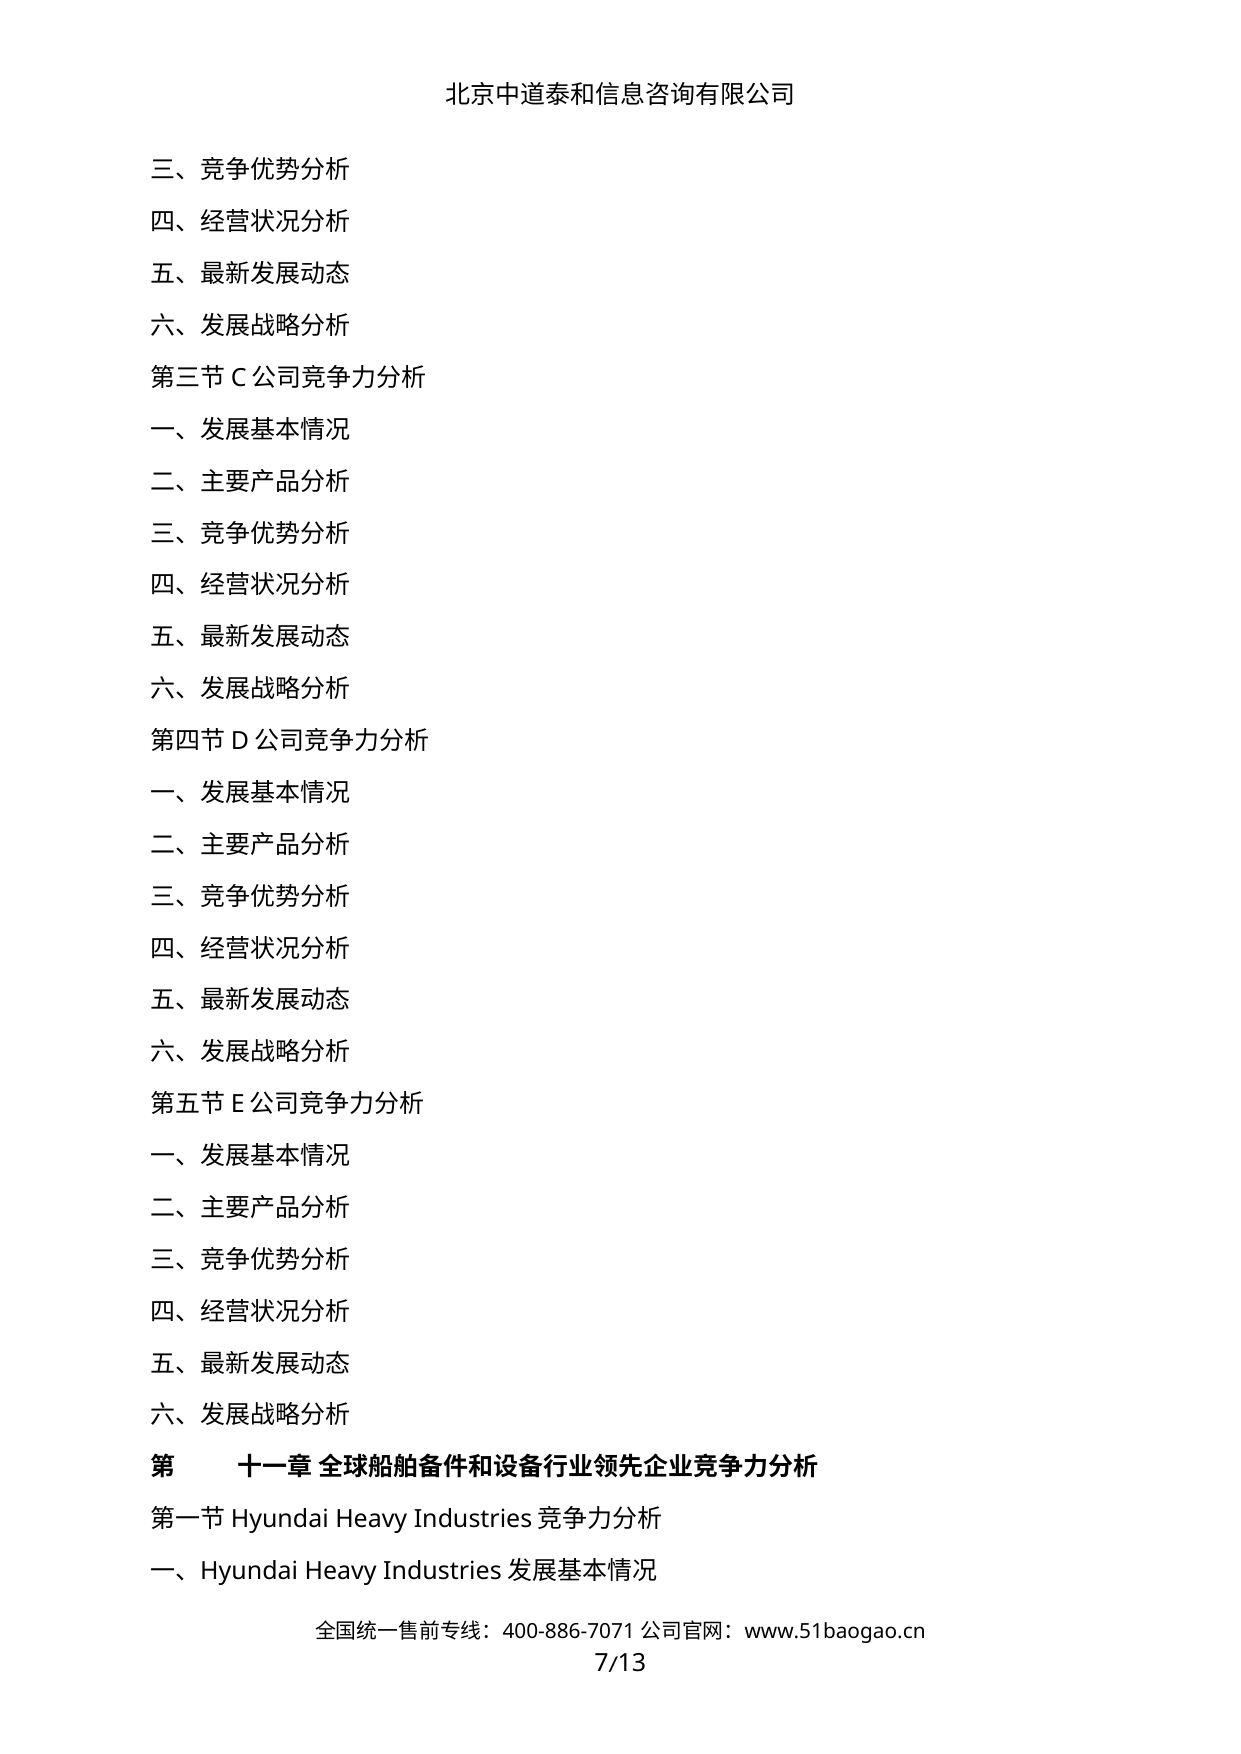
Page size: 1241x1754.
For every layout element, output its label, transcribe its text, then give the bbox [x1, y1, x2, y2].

text 第四节 D公司竞争力分析 [150, 721, 1090, 757]
text 六、发展战略分析 [150, 306, 1090, 342]
text 五、最新发展动态 [150, 254, 1090, 290]
text 一、发展基本情况 [150, 409, 1090, 446]
text 第五节 E公司竞争力分析 [150, 1084, 1090, 1120]
text 一、发展基本情况 [150, 1136, 1090, 1172]
text 四、经营状况分析 [150, 1291, 1090, 1327]
text 一、发展基本情况 [150, 772, 1090, 809]
text 第三节 C公司竞争力分析 [150, 357, 1090, 394]
text 四、经营状况分析 [150, 565, 1090, 601]
text 三、竞争优势分析 [150, 150, 1090, 186]
text 第一节 Hyundai Heavy Industries竞争力分析 [150, 1499, 1090, 1535]
text 三、竞争优势分析 [150, 1239, 1090, 1276]
text 三、竞争优势分析 [150, 876, 1090, 912]
text 六、发展战略分析 [150, 1032, 1090, 1068]
text 二、主要产品分析 [150, 461, 1090, 497]
text 第 十一章 全球船舶备件和设备行业领先企业竞争力分析 [150, 1447, 1090, 1483]
text 一、Hyundai Heavy Industries发展基本情况 [150, 1551, 1090, 1587]
text 五、最新发展动态 [150, 1343, 1090, 1379]
text 二、主要产品分析 [150, 1187, 1090, 1224]
text 四、经营状况分析 [150, 202, 1090, 238]
text 五、最新发展动态 [150, 617, 1090, 653]
text 五、最新发展动态 [150, 980, 1090, 1016]
text 六、发展战略分析 [150, 1395, 1090, 1431]
text 三、竞争优势分析 [150, 513, 1090, 549]
text 二、主要产品分析 [150, 824, 1090, 861]
text 四、经营状况分析 [150, 928, 1090, 964]
text 六、发展战略分析 [150, 669, 1090, 705]
